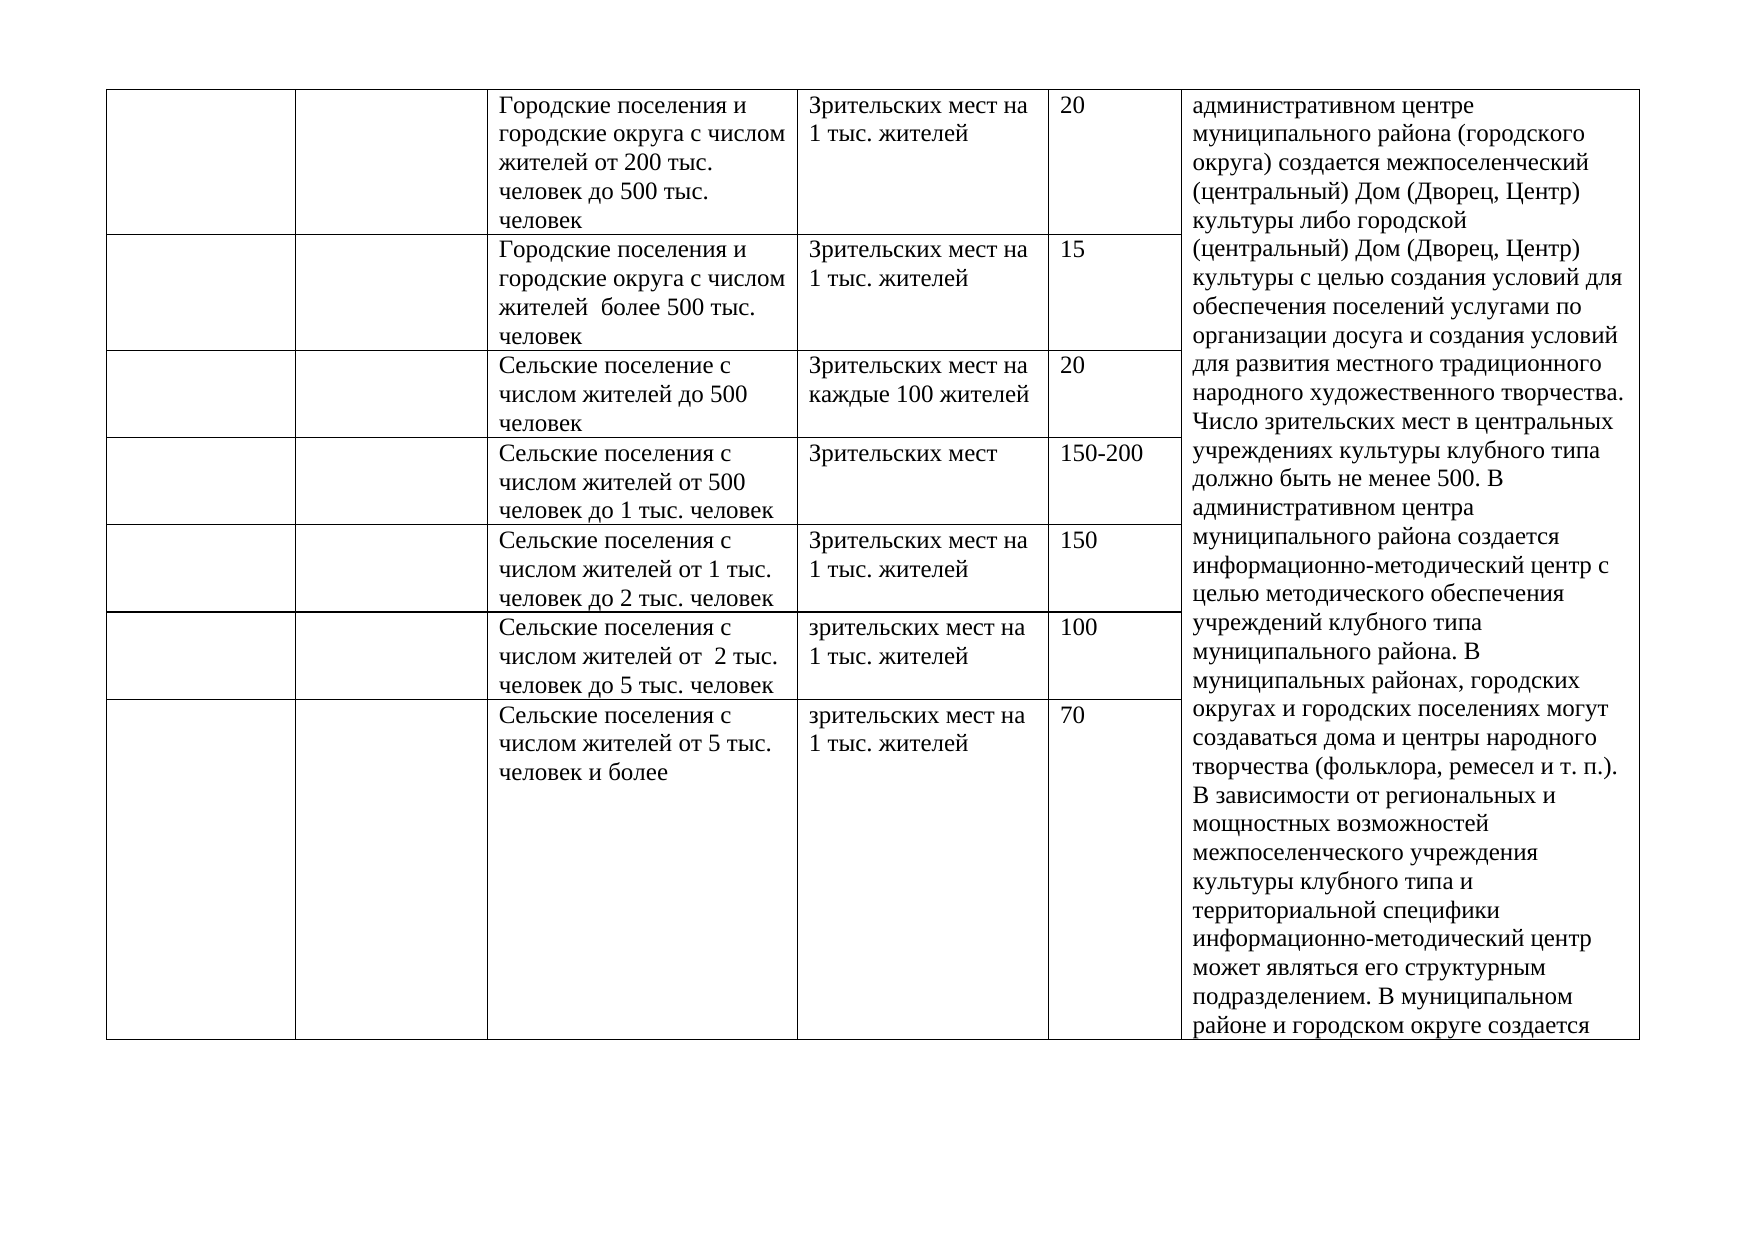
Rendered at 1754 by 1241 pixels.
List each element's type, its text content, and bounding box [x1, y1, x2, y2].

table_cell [488, 700, 797, 1038]
table_cell 150-200 [1049, 438, 1181, 524]
table_cell [296, 235, 487, 349]
table_cell [296, 525, 487, 611]
table_cell [107, 235, 295, 349]
table_cell [107, 700, 295, 1038]
table_cell Зрительских мест на 1 тыс. жителей [798, 525, 1048, 611]
table_cell Городские поселения и городские округа с числом жителей от 200 тыс. человек до 500 тыс. человек [488, 90, 797, 233]
table_cell Зрительских мест [798, 438, 1048, 524]
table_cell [798, 90, 1048, 233]
table_cell 70 [1049, 700, 1181, 1038]
table_cell [107, 351, 295, 437]
table_cell 150 [1049, 525, 1181, 611]
table_cell [296, 700, 487, 1038]
table_cell 100 [1049, 613, 1181, 699]
table_cell [296, 438, 487, 524]
table_cell [296, 613, 487, 699]
table_cell Сельские поселения с числом жителей от 1 тыс. человек до 2 тыс. человек [488, 525, 797, 611]
table_cell Зрительских мест на 1 тыс. жителей [798, 235, 1048, 349]
table_cell [107, 90, 295, 233]
table_cell [107, 438, 295, 524]
table_cell Сельские поселения с числом жителей от 2 тыс. человек до 5 тыс. человек [488, 613, 797, 699]
table_cell 20 [1049, 351, 1181, 437]
table_cell Городские поселения и городские округа с числом жителей более 500 тыс. человек [488, 235, 797, 349]
table_cell Сельские поселения с числом жителей от 500 человек до 1 тыс. человек [488, 438, 797, 524]
table_cell 20 [1049, 90, 1181, 233]
table_cell Сельские поселение с числом жителей до 500 человек [488, 351, 797, 437]
table_cell [296, 351, 487, 437]
table_cell [296, 90, 487, 233]
table_cell зрительских мест на 1 тыс. жителей [798, 613, 1048, 699]
table_cell Зрительских мест на каждые 100 жителей [798, 351, 1048, 437]
table_cell [107, 525, 295, 611]
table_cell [798, 700, 1048, 1038]
table_cell 15 [1049, 235, 1181, 349]
table_cell [107, 613, 295, 699]
